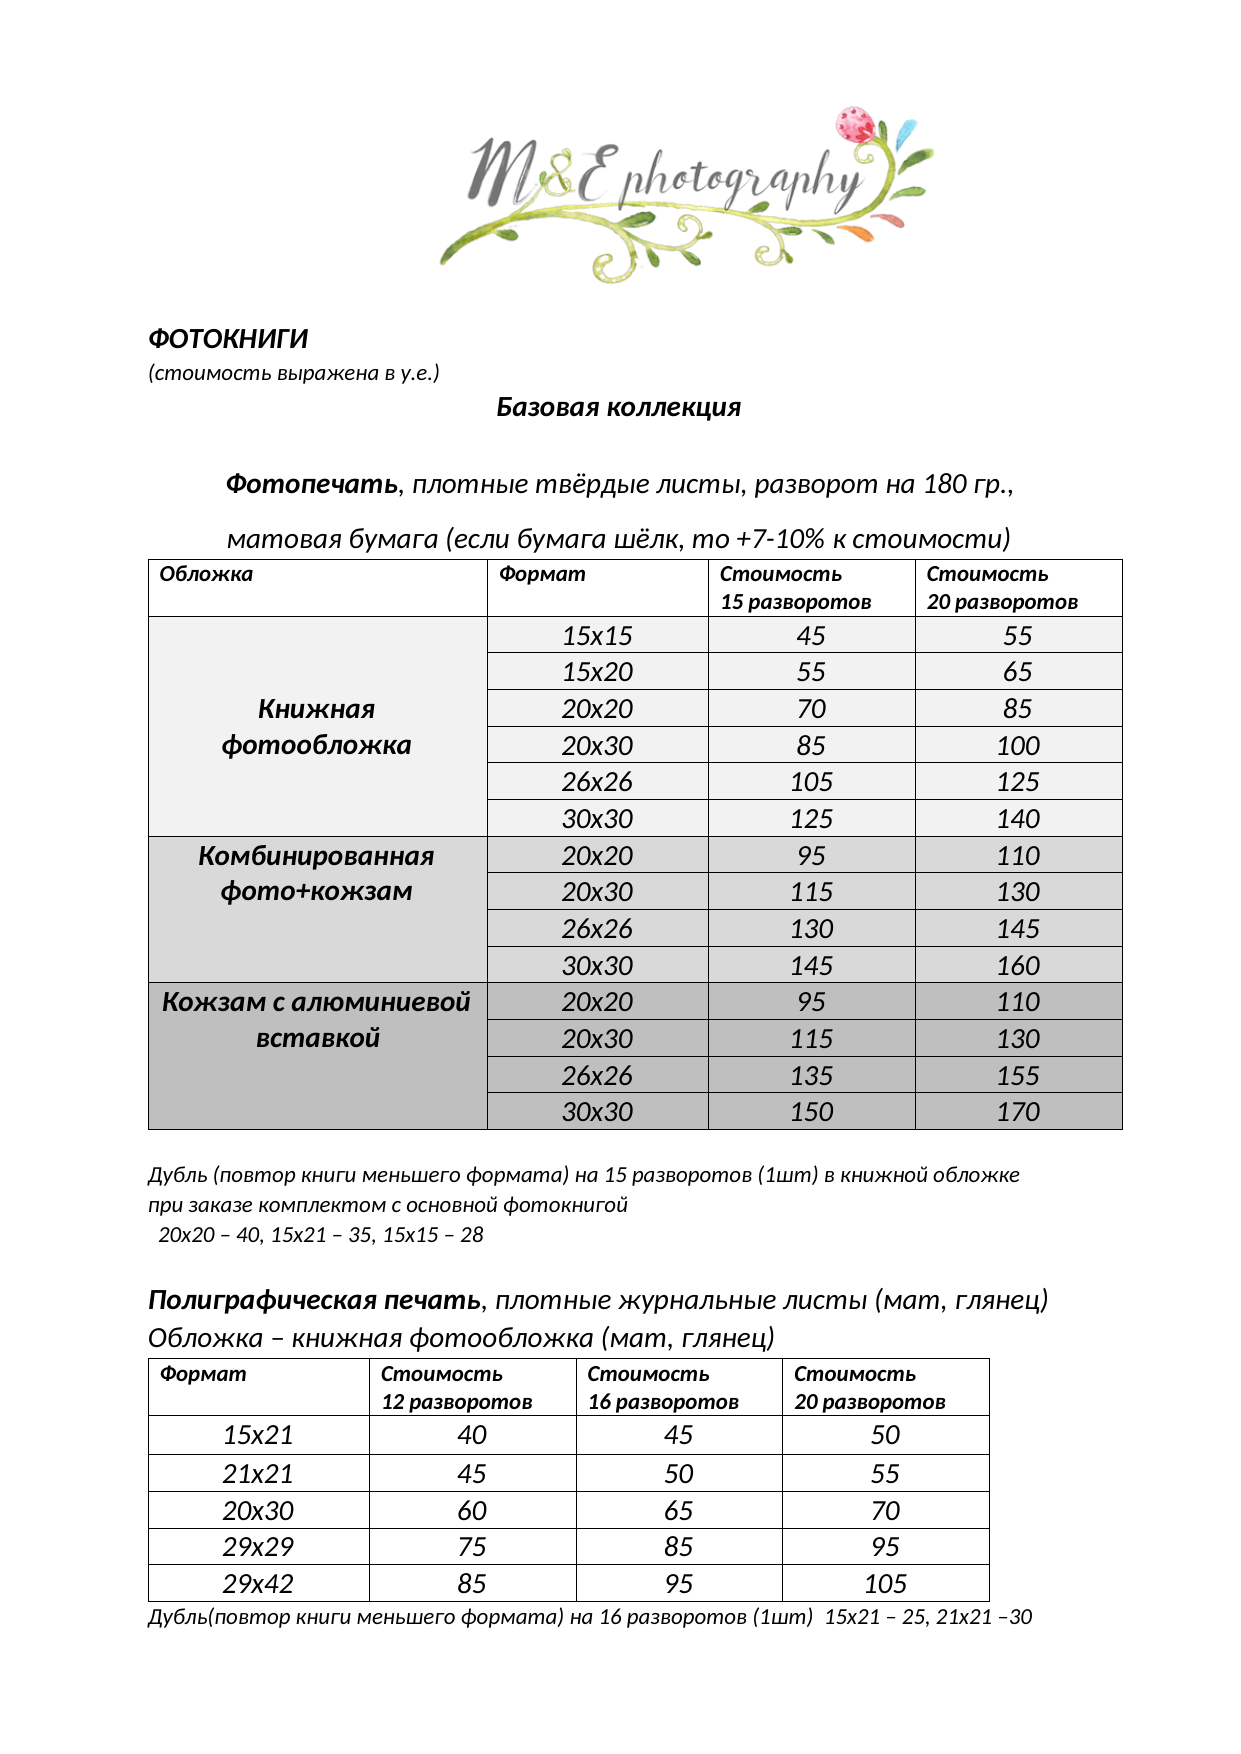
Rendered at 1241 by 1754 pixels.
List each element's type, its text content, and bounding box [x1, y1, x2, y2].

table_cell 65 [916, 653, 1122, 689]
text ФОТОКНИГИ (стоимость выражена в у.е.) [148, 320, 1093, 386]
table_cell 115 [709, 873, 915, 909]
table_cell 95 [709, 983, 915, 1019]
table_cell 110 [916, 983, 1122, 1019]
table_cell 85 [577, 1529, 782, 1564]
table_cell 145 [916, 910, 1122, 946]
table_cell 170 [916, 1093, 1122, 1129]
table_header Стоимость 16 разворотов [577, 1359, 782, 1415]
table_cell 160 [916, 947, 1122, 982]
table_cell 20х20 [488, 983, 708, 1019]
table_cell 26х26 [488, 763, 708, 799]
table_cell 20х30 [488, 727, 708, 762]
table_cell 15х21 [149, 1416, 369, 1454]
table_cell 140 [916, 800, 1122, 836]
table_header Формат [149, 1359, 369, 1415]
table_header Стоимость 15 разворотов [709, 560, 915, 616]
table_header Стоимость 12 разворотов [370, 1359, 576, 1415]
table_cell 95 [577, 1565, 782, 1601]
table_cell 29х42 [149, 1565, 369, 1601]
table_cell 125 [709, 800, 915, 836]
table_cell 130 [916, 873, 1122, 909]
table_cell 130 [916, 1020, 1122, 1056]
table_cell 29х29 [149, 1529, 369, 1564]
table_cell 85 [370, 1565, 576, 1601]
table_cell 105 [709, 763, 915, 799]
table_cell 125 [916, 763, 1122, 799]
table_header Формат [488, 560, 708, 616]
table_cell 100 [916, 727, 1122, 762]
table_cell 21х21 [149, 1455, 369, 1491]
table_cell 65 [577, 1492, 782, 1527]
table_cell 70 [709, 690, 915, 726]
table_cell 20х30 [488, 873, 708, 909]
table_cell 145 [709, 947, 915, 982]
table_cell 30х30 [488, 947, 708, 982]
table_cell 95 [783, 1529, 989, 1564]
table_cell 20х20 [488, 690, 708, 726]
table_cell 95 [709, 837, 915, 872]
table_cell 115 [709, 1020, 915, 1056]
table_cell Книжная фотообложка [149, 617, 487, 836]
table_cell 20х30 [488, 1020, 708, 1056]
text Базовая коллекция Фотопечать, плотные твёрдые листы, разворот на 180 гр., [148, 388, 1093, 501]
table_cell 15х15 [488, 617, 708, 652]
text Дубль (повтор книги меньшего формата) на 15 разворотов (1шт) в книжной обложке при заказе комплектом с основной фотокнигой 20х20 – 40, 15х21 – 35, 15х15 – 28 [148, 1130, 1093, 1279]
table_cell 150 [709, 1093, 915, 1129]
table_cell 45 [709, 617, 915, 652]
table_cell 50 [783, 1416, 989, 1454]
table_cell 60 [370, 1492, 576, 1527]
table_cell 30х30 [488, 800, 708, 836]
table_cell 55 [783, 1455, 989, 1491]
table_cell 20х30 [149, 1492, 369, 1527]
table_cell 55 [709, 653, 915, 689]
table_cell 45 [577, 1416, 782, 1454]
table_header Обложка [149, 560, 487, 616]
table_cell Кожзам с алюминиевой вставкой [149, 983, 487, 1129]
table_cell 26х26 [488, 910, 708, 946]
table_cell 130 [709, 910, 915, 946]
table_cell 55 [916, 617, 1122, 652]
table_cell 50 [577, 1455, 782, 1491]
table_header Стоимость 20 разворотов [783, 1359, 989, 1415]
table_cell 45 [370, 1455, 576, 1491]
table_cell 105 [783, 1565, 989, 1601]
table_cell 85 [709, 727, 915, 762]
table_cell 110 [916, 837, 1122, 872]
table_cell 30х30 [488, 1093, 708, 1129]
table_cell 26х26 [488, 1057, 708, 1092]
table_cell Комбинированная фото+кожзам [149, 837, 487, 982]
table_cell 40 [370, 1416, 576, 1454]
table_cell 70 [783, 1492, 989, 1527]
table_cell 15х20 [488, 653, 708, 689]
table_cell 85 [916, 690, 1122, 726]
table_cell 155 [916, 1057, 1122, 1092]
table_header Стоимость 20 разворотов [916, 560, 1122, 616]
table_cell 20х20 [488, 837, 708, 872]
table_cell 135 [709, 1057, 915, 1092]
picture [428, 73, 951, 301]
text Полиграфическая печать, плотные журнальные листы (мат, глянец) Обложка – книжная фотообложка (мат, глянец) [148, 1281, 1093, 1355]
text матовая бумага (если бумага шёлк, то +7-10% к стоимости) [148, 520, 1093, 556]
table_cell 75 [370, 1529, 576, 1564]
text Дубль(повтор книги меньшего формата) на 16 разворотов (1шт) 15х21 – 25, 21х21 –30 [148, 1602, 1093, 1630]
